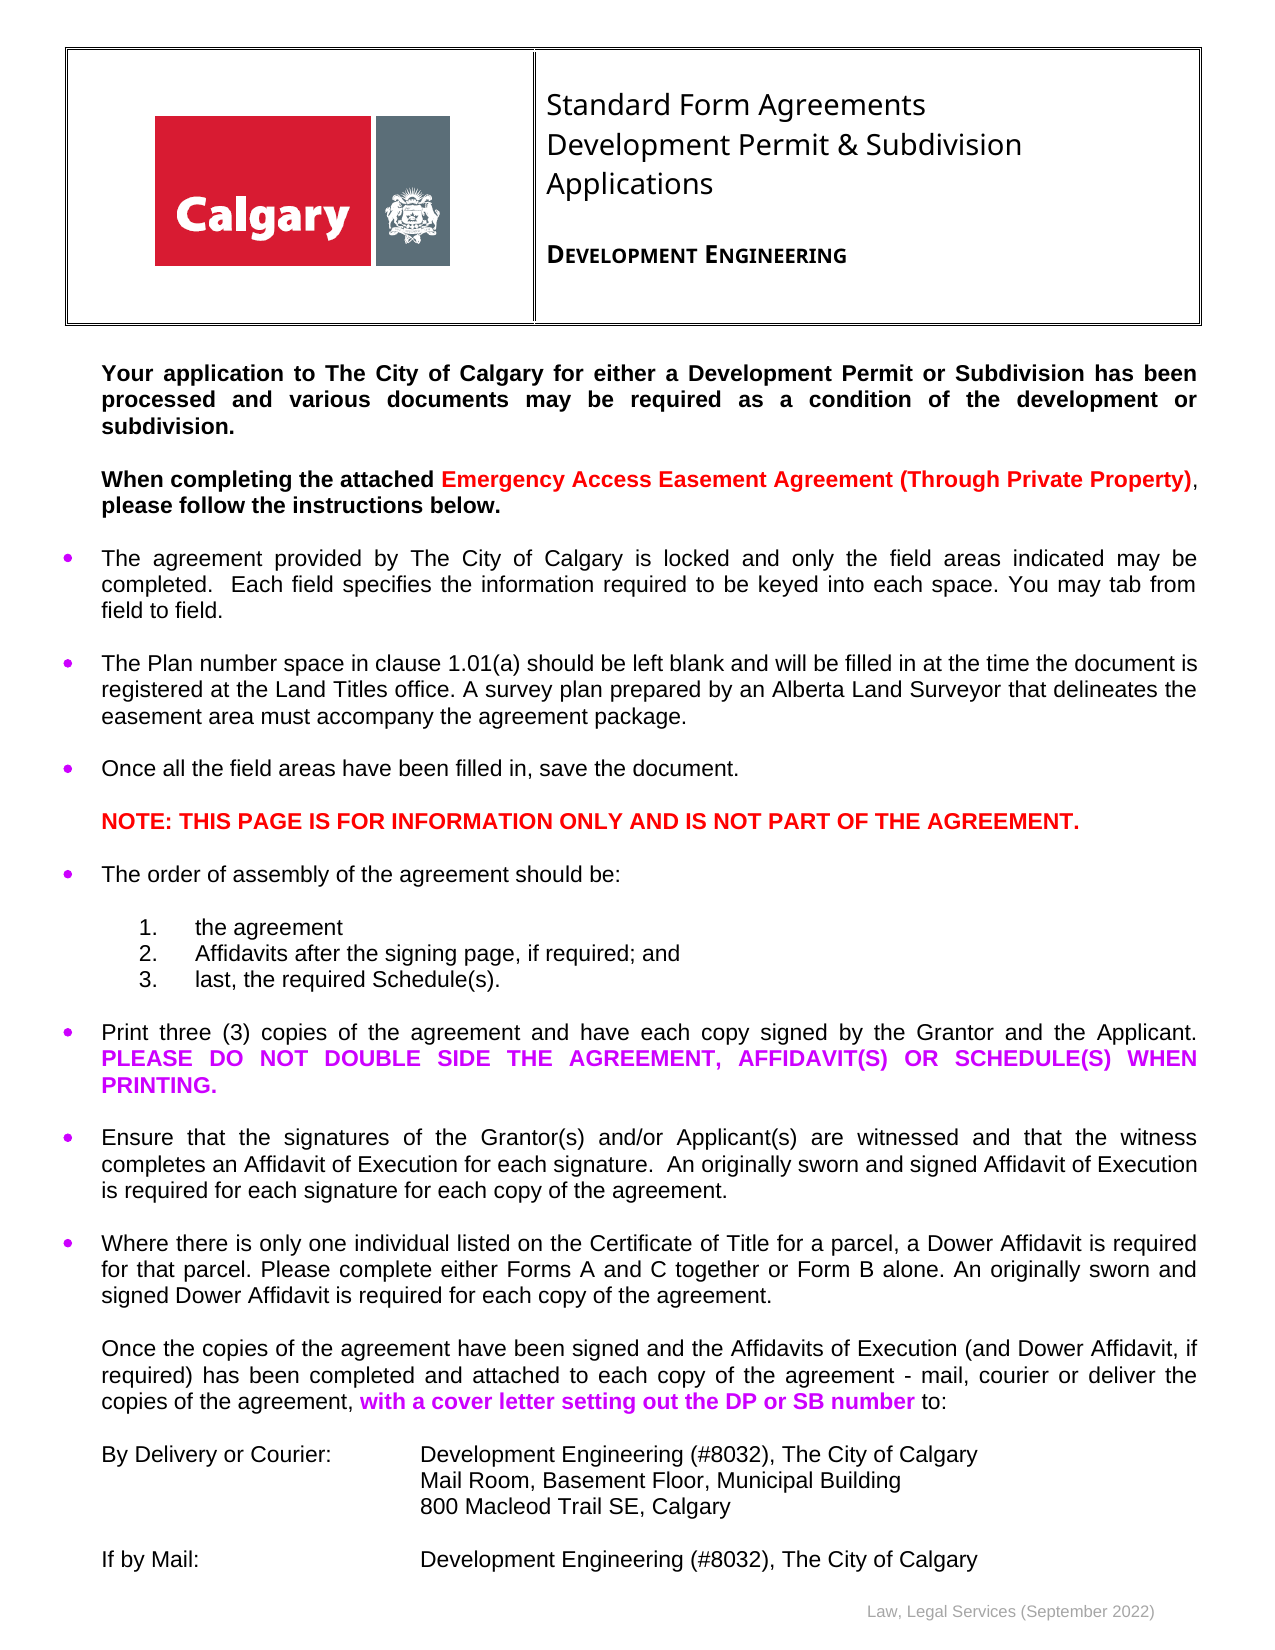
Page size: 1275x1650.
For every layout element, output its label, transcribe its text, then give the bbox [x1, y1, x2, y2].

table_header [68, 48, 535, 323]
list last, the required Schedule(s). [101, 966, 1198, 993]
text NOTE: THIS PAGE IS FOR INFORMATION ONLY AND IS NOT PART OF THE AGREEMENT. [101, 808, 1198, 834]
text When completing the attached Emergency Access Easement Agreement (Through Private Property), please follow the instructions below. [101, 466, 1198, 518]
list The agreement provided by The City of Calgary is locked and only the field areas indicated may be completed. Each field specifies the information required to be keyed into each space. You may tab from field to field. [64, 544, 1198, 624]
list Affidavits after the signing page, if required; and [101, 940, 1198, 966]
text By Delivery or Courier: Development Engineering (#8032), The City of Calgary [101, 1441, 1198, 1467]
table_header Standard Form Agreements Development Permit & Subdivision Applications Development Engineering [535, 50, 1199, 323]
list The Plan number space in clause 1.01(a) should be left blank and will be filled in at the time the document is registered at the Land Titles office. A survey plan prepared by an Alberta Land Surveyor that delineates the easement area must accompany the agreement package. [64, 650, 1198, 729]
text Your application to The City of Calgary for either a Development Permit or Subdivision has been processed and various documents may be required as a condition of the development or subdivision. [101, 360, 1198, 439]
text Mail Room, Basement Floor, Municipal Building [101, 1467, 1198, 1493]
list Once all the field areas have been filled in, save the document. [64, 755, 1198, 782]
list Ensure that the signatures of the Grantor(s) and/or Applicant(s) are witnessed and that the witness completes an Affidavit of Execution for each signature. An originally sworn and signed Affidavit of Execution is required for each signature for each copy of the agreement. [64, 1124, 1198, 1203]
list the agreement [101, 913, 1198, 940]
text Once the copies of the agreement have been signed and the Affidavits of Execution (and Dower Affidavit, if required) has been completed and attached to each copy of the agreement - mail, courier or deliver the copies of the agreement, with a cover letter setting out the DP or SB number to: [101, 1335, 1198, 1414]
list The order of assembly of the agreement should be: [64, 861, 1198, 887]
text 800 Macleod Trail SE, Calgary [298, 1493, 1198, 1520]
list Print three (3) copies of the agreement and have each copy signed by the Grantor and the Applicant. PLEASE DO NOT DOUBLE SIDE THE AGREEMENT, AFFIDAVIT(S) OR SCHEDULE(S) WHEN PRINTING. [64, 1019, 1198, 1098]
list Where there is only one individual listed on the Certificate of Title for a parcel, a Dower Affidavit is required for that parcel. Please complete either Forms A and C together or Form B alone. An originally sworn and signed Dower Affidavit is required for each copy of the agreement. [64, 1230, 1198, 1309]
text If by Mail: Development Engineering (#8032), The City of Calgary [101, 1546, 1198, 1572]
